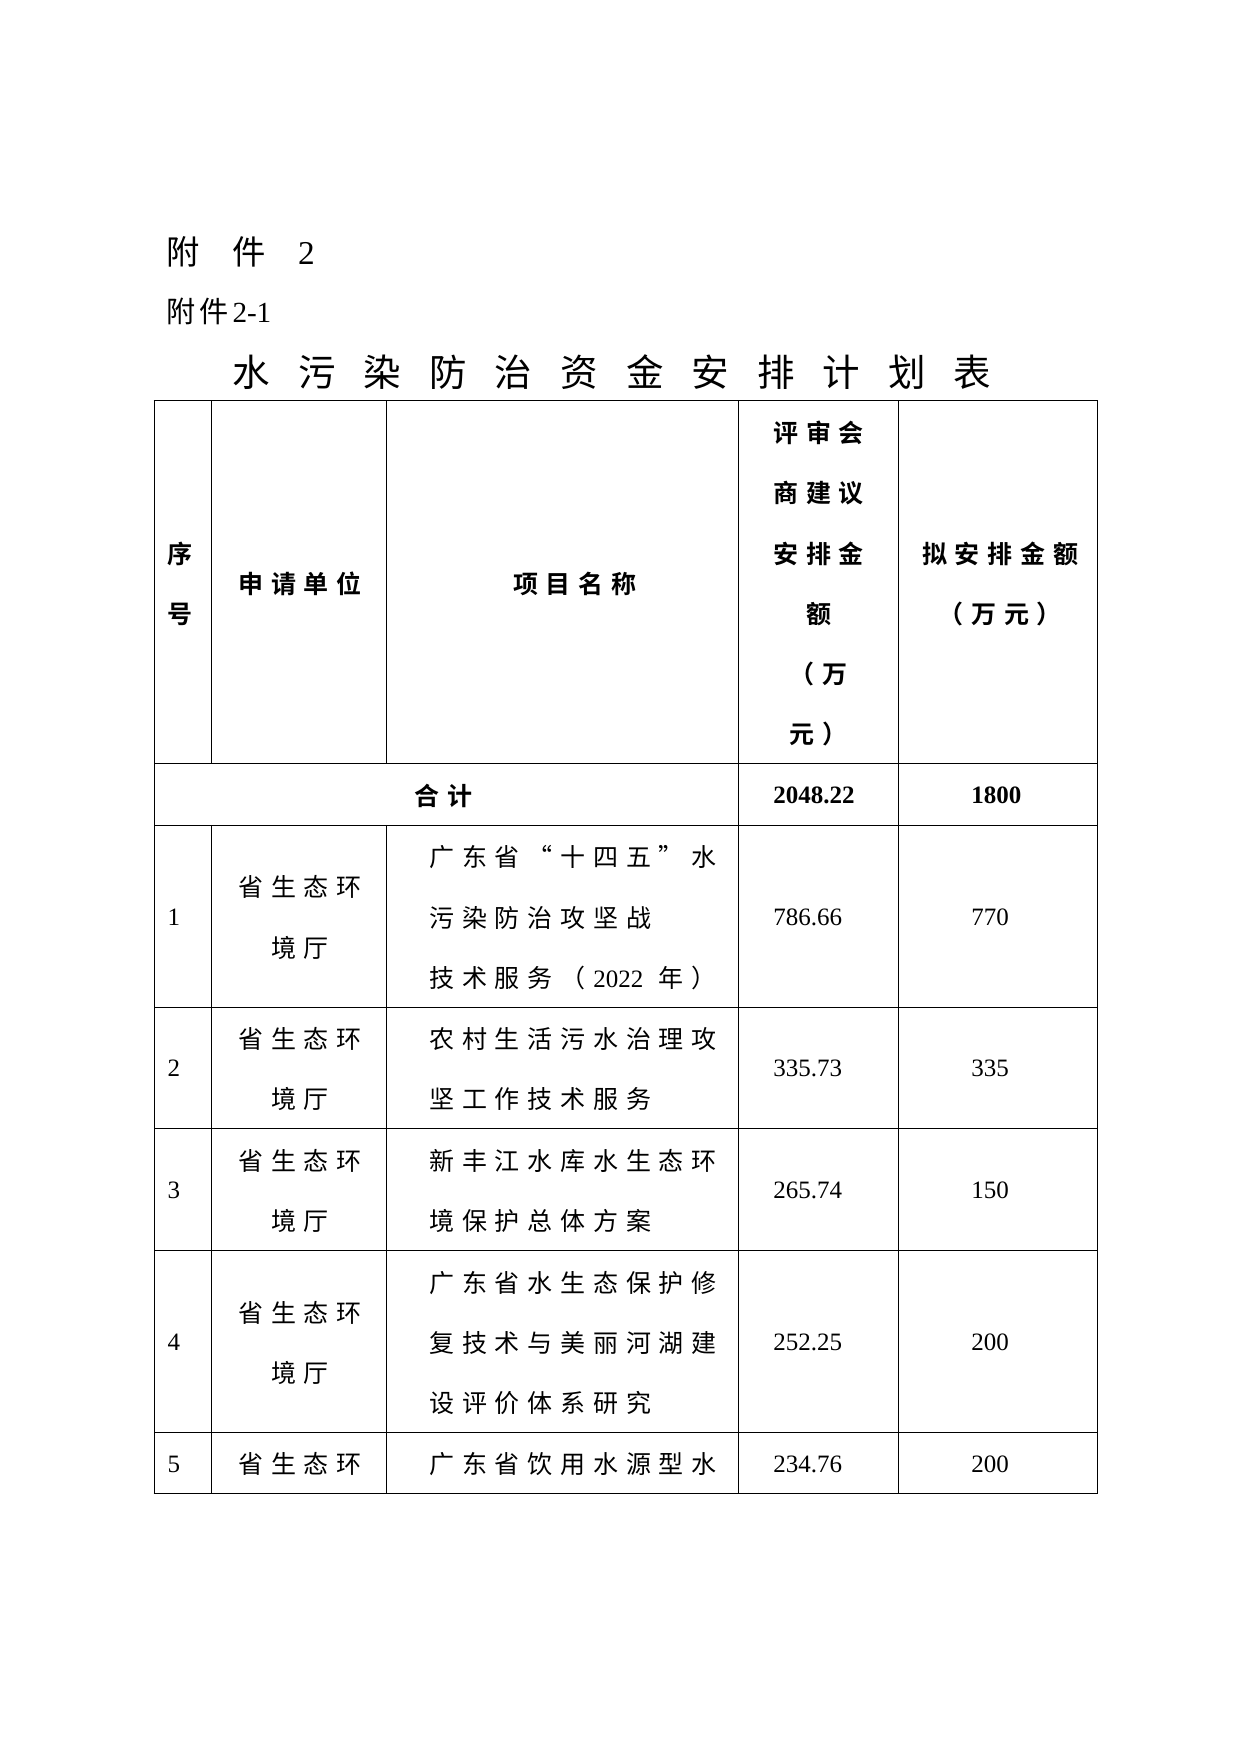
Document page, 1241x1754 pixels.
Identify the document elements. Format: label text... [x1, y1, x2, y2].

table_cell 1800 [899, 764, 1097, 825]
table_cell 省生态环境厅 [212, 826, 386, 1007]
table_header 申请单位 [212, 401, 386, 763]
table_cell 335 [899, 1008, 1097, 1128]
table_cell 省生态环境厅 [212, 1251, 386, 1432]
table_cell 5 [155, 1433, 211, 1493]
table_cell 770 [899, 826, 1097, 1007]
table_cell 新丰江水库水生态环境保护总体方案 [387, 1129, 738, 1250]
table_cell 4 [155, 1251, 211, 1432]
table_cell 335.73 [739, 1008, 898, 1128]
text 附件2-1 [167, 280, 1085, 340]
table_cell 省生态环境厅 [212, 1433, 386, 1493]
table_cell 合计 [155, 764, 738, 825]
table_cell 265.74 [739, 1129, 898, 1250]
table_cell 200 [899, 1251, 1097, 1432]
table_cell 广东省水生态保护修复技术与美丽河湖建设评价体系研究 [387, 1251, 738, 1432]
table_header 评审会商建议安排金额 （万元） [739, 401, 898, 763]
table_cell 广东省饮用水源型水库环境保护状况调查及管理对策研究 [387, 1433, 738, 1493]
table_cell 150 [899, 1129, 1097, 1250]
table_cell 农村生活污水治理攻坚工作技术服务 [387, 1008, 738, 1128]
table_cell 234.76 [739, 1433, 898, 1493]
text 水污染防治资金安排计划表 [167, 340, 1085, 400]
table_cell 3 [155, 1129, 211, 1250]
table_cell 1 [155, 826, 211, 1007]
table_header 序号 [155, 401, 211, 763]
table_cell 200 [899, 1433, 1097, 1493]
table_cell 2048.22 [739, 764, 898, 825]
text 附件2 [167, 219, 1085, 280]
table_header 拟安排金额 （万元） [899, 401, 1097, 763]
table_header 项目名称 [387, 401, 738, 763]
table_cell 786.66 [739, 826, 898, 1007]
table_cell 2 [155, 1008, 211, 1128]
table_cell 省生态环境厅 [212, 1008, 386, 1128]
table_cell 省生态环境厅 [212, 1129, 386, 1250]
table_cell 广东省“十四五”水污染防治攻坚战 技术服务（2022年） [387, 826, 738, 1007]
table_cell 252.25 [739, 1251, 898, 1432]
